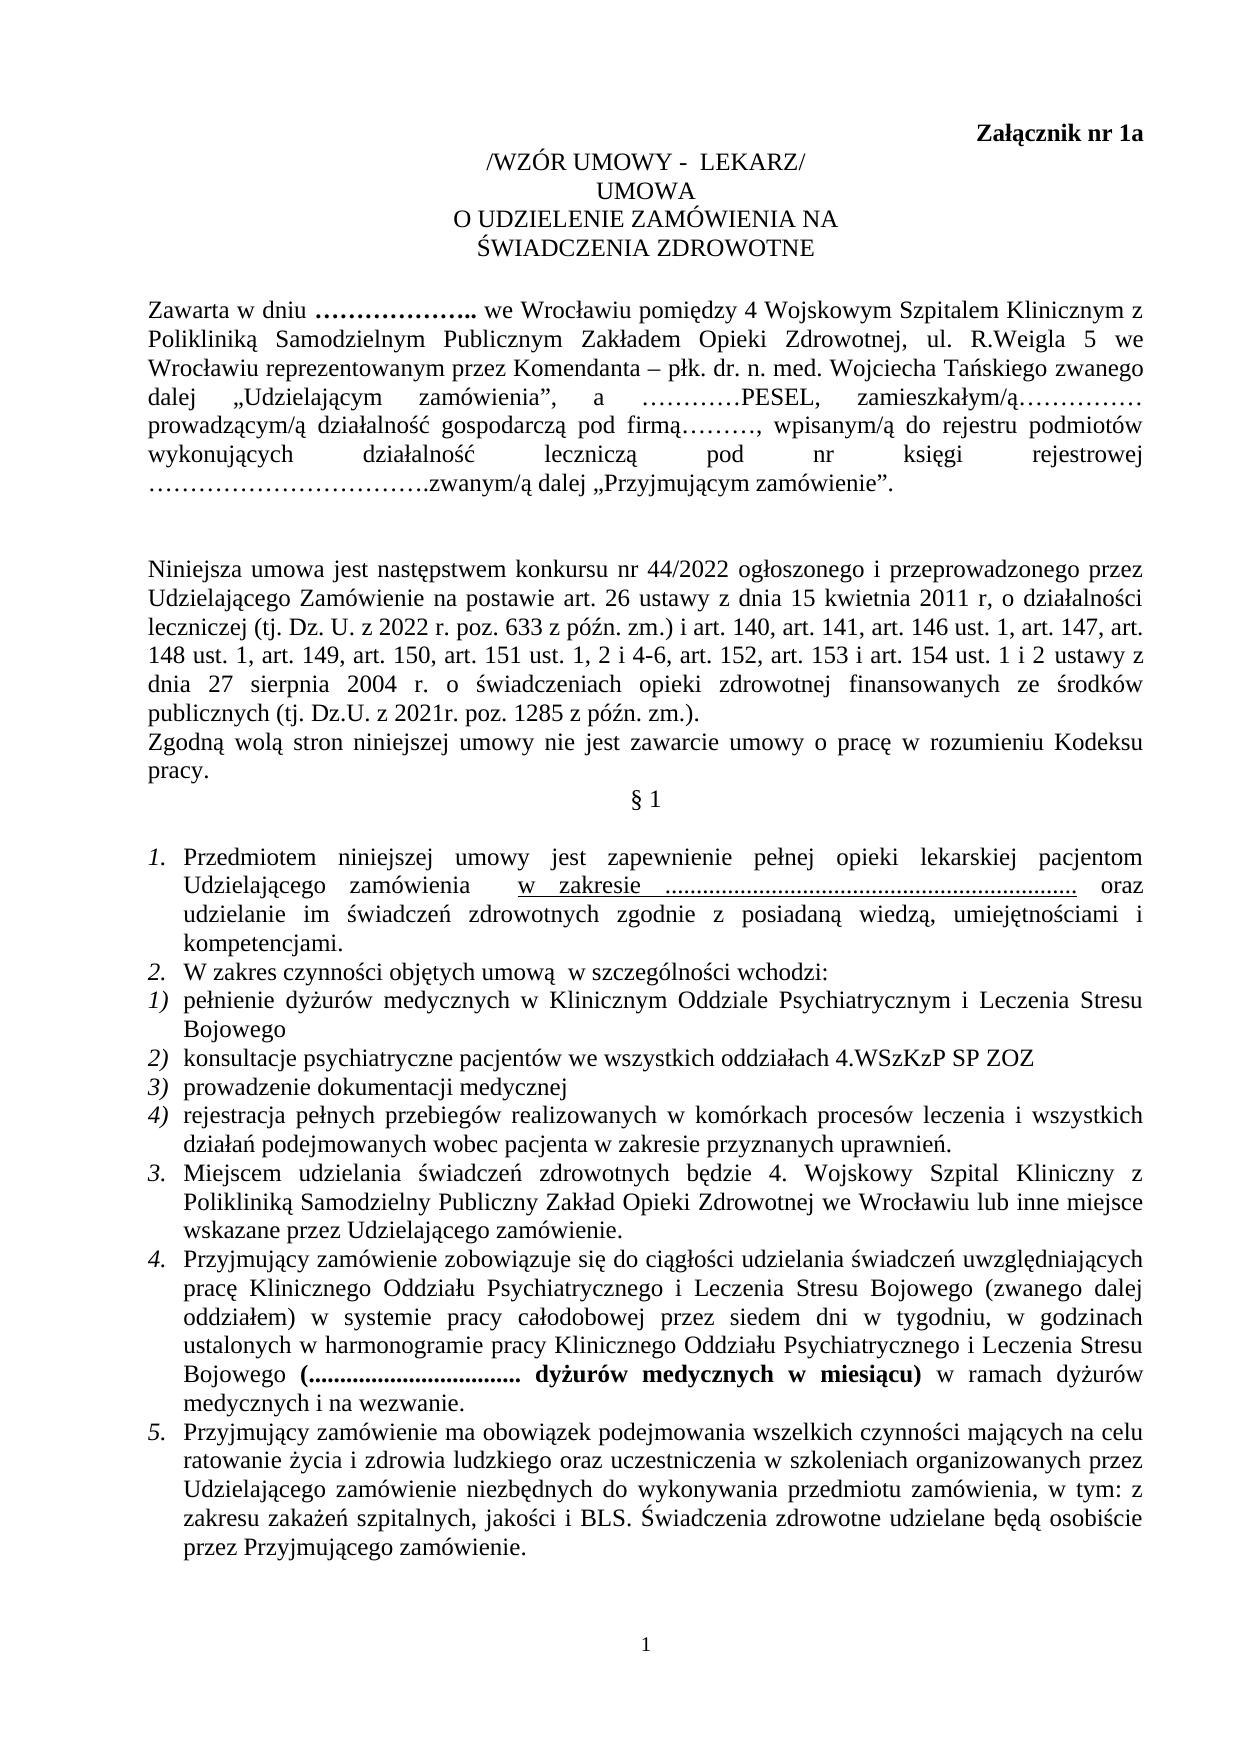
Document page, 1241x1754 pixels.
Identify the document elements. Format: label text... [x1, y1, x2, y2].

text /WZÓR UMOWY - LEKARZ/ [148, 147, 1144, 176]
text § 1 [148, 784, 1144, 813]
text ŚWIADCZENIA ZDROWOTNE [148, 233, 1144, 262]
text UMOWA [148, 176, 1144, 204]
list Przyjmujący zamówienie ma obowiązek podejmowania wszelkich czynności mających na celu ratowanie życia i zdrowia ludzkiego oraz uczestniczenia w szkoleniach organizowanych przez Udzielającego zamówienie niezbędnych do wykonywania przedmiotu zamówienia, w tym: z zakresu zakażeń szpitalnych, jakości i BLS. Świadczenia zdrowotne udzielane będą osobiście przez Przyjmującego zamówienie. [148, 1417, 1144, 1561]
list Przedmiotem niniejszej umowy jest zapewnienie pełnej opieki lekarskiej pacjentom Udzielającego zamówienia w zakresie .................................................................. oraz udzielanie im świadczeń zdrowotnych zgodnie z posiadaną wiedzą, umiejętnościami i kompetencjami. [148, 842, 1144, 957]
list rejestracja pełnych przebiegów realizowanych w komórkach procesów leczenia i wszystkich działań podejmowanych wobec pacjenta w zakresie przyznanych uprawnień. [148, 1101, 1144, 1158]
text Zawarta w dniu ……………….. we Wrocławiu pomiędzy 4 Wojskowym Szpitalem Klinicznym z Polikliniką Samodzielnym Publicznym Zakładem Opieki Zdrowotnej, ul. R.Weigla 5 we Wrocławiu reprezentowanym przez Komendanta – płk. dr. n. med. Wojciecha Tańskiego zwanego dalej „Udzielającym zamówienia”, a …………PESEL, zamieszkałym/ą…………… prowadzącym/ą działalność gospodarczą pod firmą………, wpisanym/ą do rejestru podmiotów wykonujących działalność leczniczą pod nr księgi rejestrowej …………………………….zwanym/ą dalej „Przyjmującym zamówienie”. [148, 296, 1144, 497]
text Załącznik nr 1a [148, 118, 1144, 147]
list pełnienie dyżurów medycznych w Klinicznym Oddziale Psychiatrycznym i Leczenia Stresu Bojowego [148, 986, 1144, 1043]
list Miejscem udzielania świadczeń zdrowotnych będzie 4. Wojskowy Szpital Kliniczny z Polikliniką Samodzielny Publiczny Zakład Opieki Zdrowotnej we Wrocławiu lub inne miejsce wskazane przez Udzielającego zamówienie. [148, 1158, 1144, 1244]
list Przyjmujący zamówienie zobowiązuje się do ciągłości udzielania świadczeń uwzględniających pracę Klinicznego Oddziału Psychiatrycznego i Leczenia Stresu Bojowego (zwanego dalej oddziałem) w systemie pracy całodobowej przez siedem dni w tygodniu, w godzinach ustalonych w harmonogramie pracy Klinicznego Oddziału Psychiatrycznego i Leczenia Stresu Bojowego (.................................. dyżurów medycznych w miesiącu) w ramach dyżurów medycznych i na wezwanie. [148, 1244, 1144, 1417]
text O UDZIELENIE ZAMÓWIENIA NA [148, 204, 1144, 233]
list W zakres czynności objętych umową w szczególności wchodzi: [148, 957, 1144, 986]
list prowadzenie dokumentacji medycznej [148, 1072, 1144, 1101]
text Niniejsza umowa jest następstwem konkursu nr 44/2022 ogłoszonego i przeprowadzonego przez Udzielającego Zamówienie na postawie art. 26 ustawy z dnia 15 kwietnia 2011 r, o działalności leczniczej (tj. Dz. U. z 2022 r. poz. 633 z późn. zm.) i art. 140, art. 141, art. 146 ust. 1, art. 147, art. 148 ust. 1, art. 149, art. 150, art. 151 ust. 1, 2 i 4-6, art. 152, art. 153 i art. 154 ust. 1 i 2 ustawy z dnia 27 sierpnia 2004 r. o świadczeniach opieki zdrowotnej finansowanych ze środków publicznych (tj. Dz.U. z 2021r. poz. 1285 z późn. zm.). [148, 554, 1144, 727]
text Zgodną wolą stron niniejszej umowy nie jest zawarcie umowy o pracę w rozumieniu Kodeksu pracy. [148, 727, 1144, 784]
list konsultacje psychiatryczne pacjentów we wszystkich oddziałach 4.WSzKzP SP ZOZ [148, 1043, 1144, 1072]
